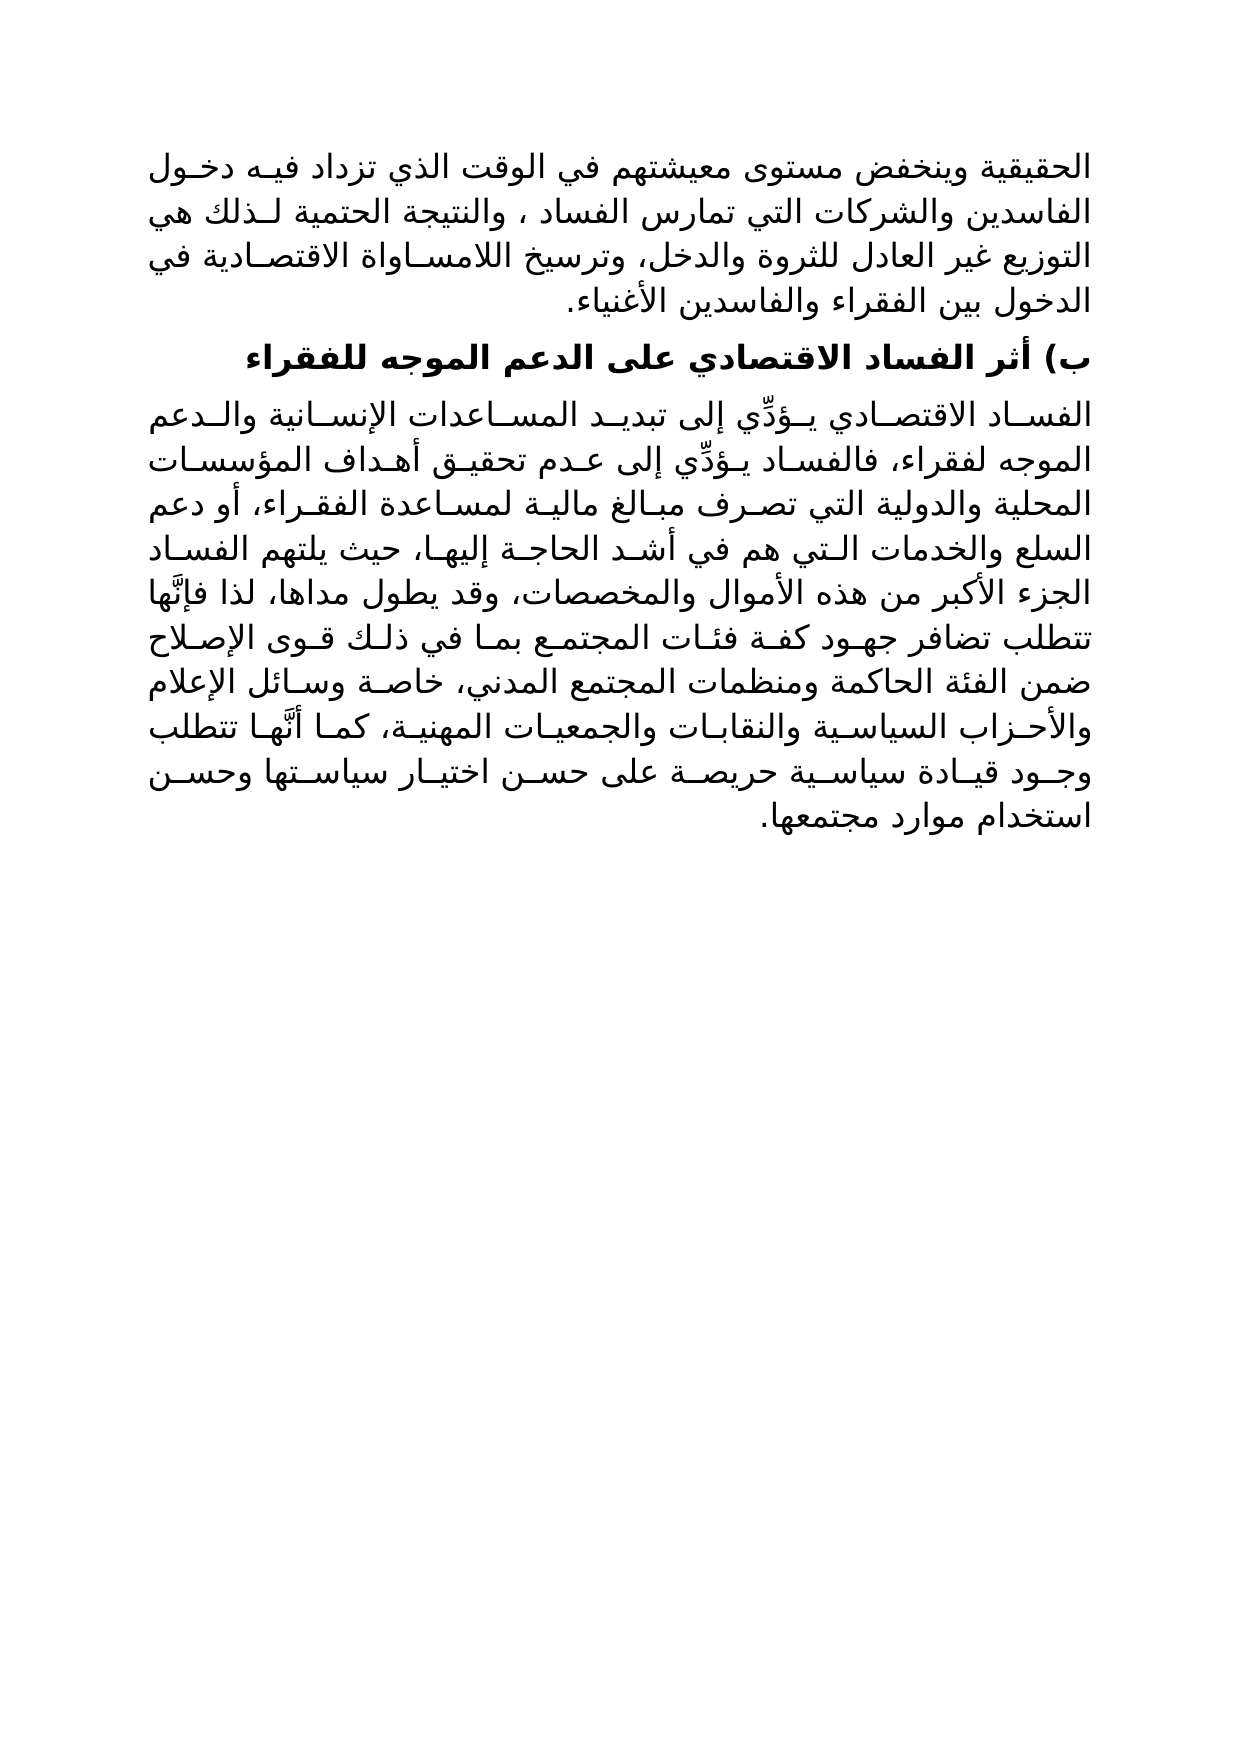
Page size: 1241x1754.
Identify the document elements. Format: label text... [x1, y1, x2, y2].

text الفساد الاقتصادي يؤدِّي إلى تبديد المساعدات الإنسانية والدعم الموجه لفقراء، فالفساد يؤدِّي إلى عدم تحقيق أهداف المؤسسات المحلية والدولية التي تصرف مبالغ مالية لمساعدة الفقراء، أو دعم السلع والخدمات التي هم في أشد الحاجة إليها، حيث يلتهم الفساد الجزء الأكبر من هذه الأموال والمخصصات، وقد يطول مداها، لذا فإنَّها تتطلب تضافر جهود كفة فئات المجتمع بما في ذلك قوى الإصلاح ضمن الفئة الحاكمة ومنظمات المجتمع المدني، خاصة وسائل الإعلام والأحزاب السياسية والنقابات والجمعيات المهنية، كما أنَّها تتطلب وجود قيادة سياسية حريصة على حسن اختيار سياستها وحسن استخدام موارد مجتمعها. [148, 396, 1093, 836]
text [148, 148, 1093, 320]
text ب) أثر الفساد الاقتصادي على الدعم الموجه للفقراء [148, 338, 1093, 377]
